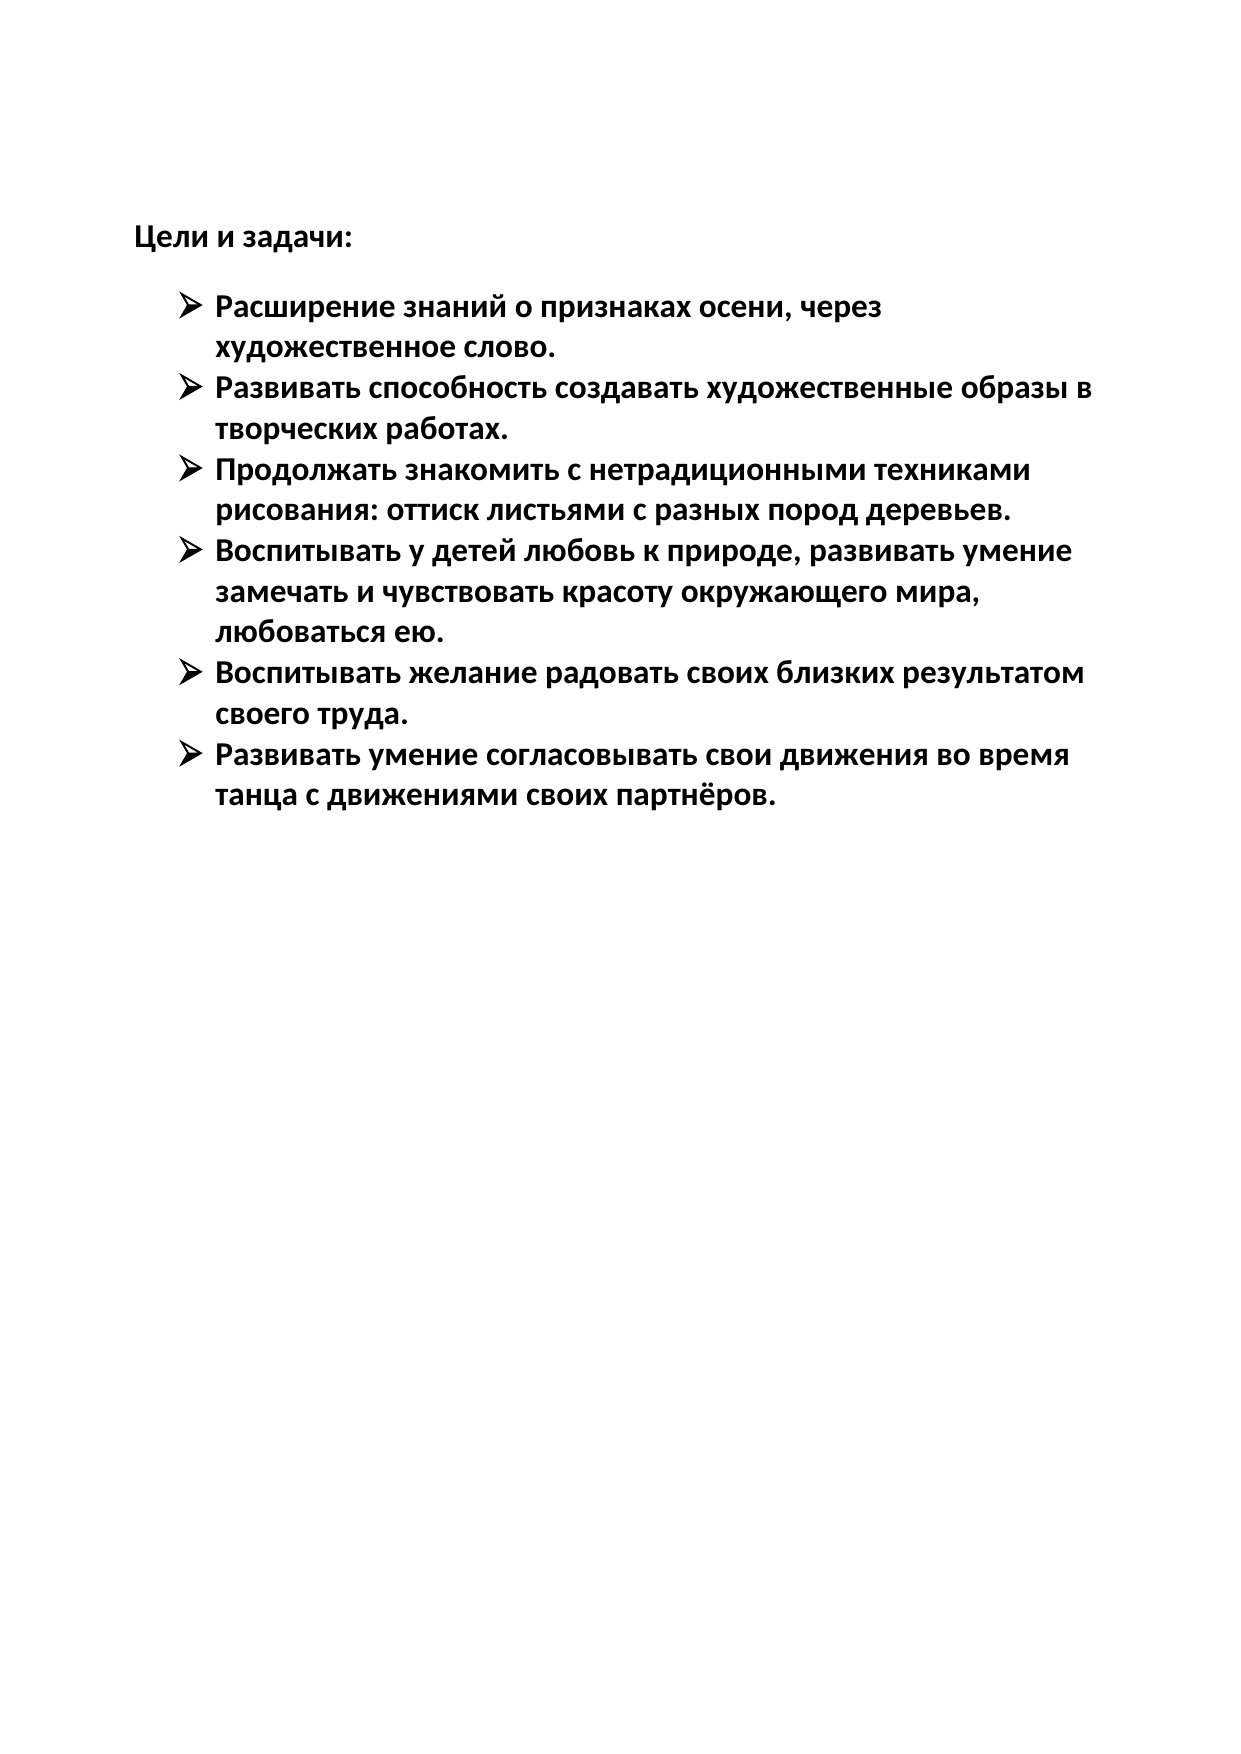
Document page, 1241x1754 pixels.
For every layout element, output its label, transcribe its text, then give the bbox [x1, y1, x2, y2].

list Воспитывать желание радовать своих близких результатом своего труда. [178, 651, 1106, 733]
list Развивать умение согласовывать свои движения во время танца с движениями своих партнёров. [178, 733, 1106, 814]
list Расширение знаний о признаках осени, через художественное слово. [178, 285, 1106, 366]
list Развивать способность создавать художественные образы в творческих работах. [178, 366, 1106, 448]
list Воспитывать у детей любовь к природе, развивать умение замечать и чувствовать красоту окружающего мира, любоваться ею. [178, 529, 1106, 651]
text Цели и задачи: [134, 215, 1106, 256]
list Продолжать знакомить с нетрадиционными техниками рисования: оттиск листьями с разных пород деревьев. [178, 448, 1106, 529]
